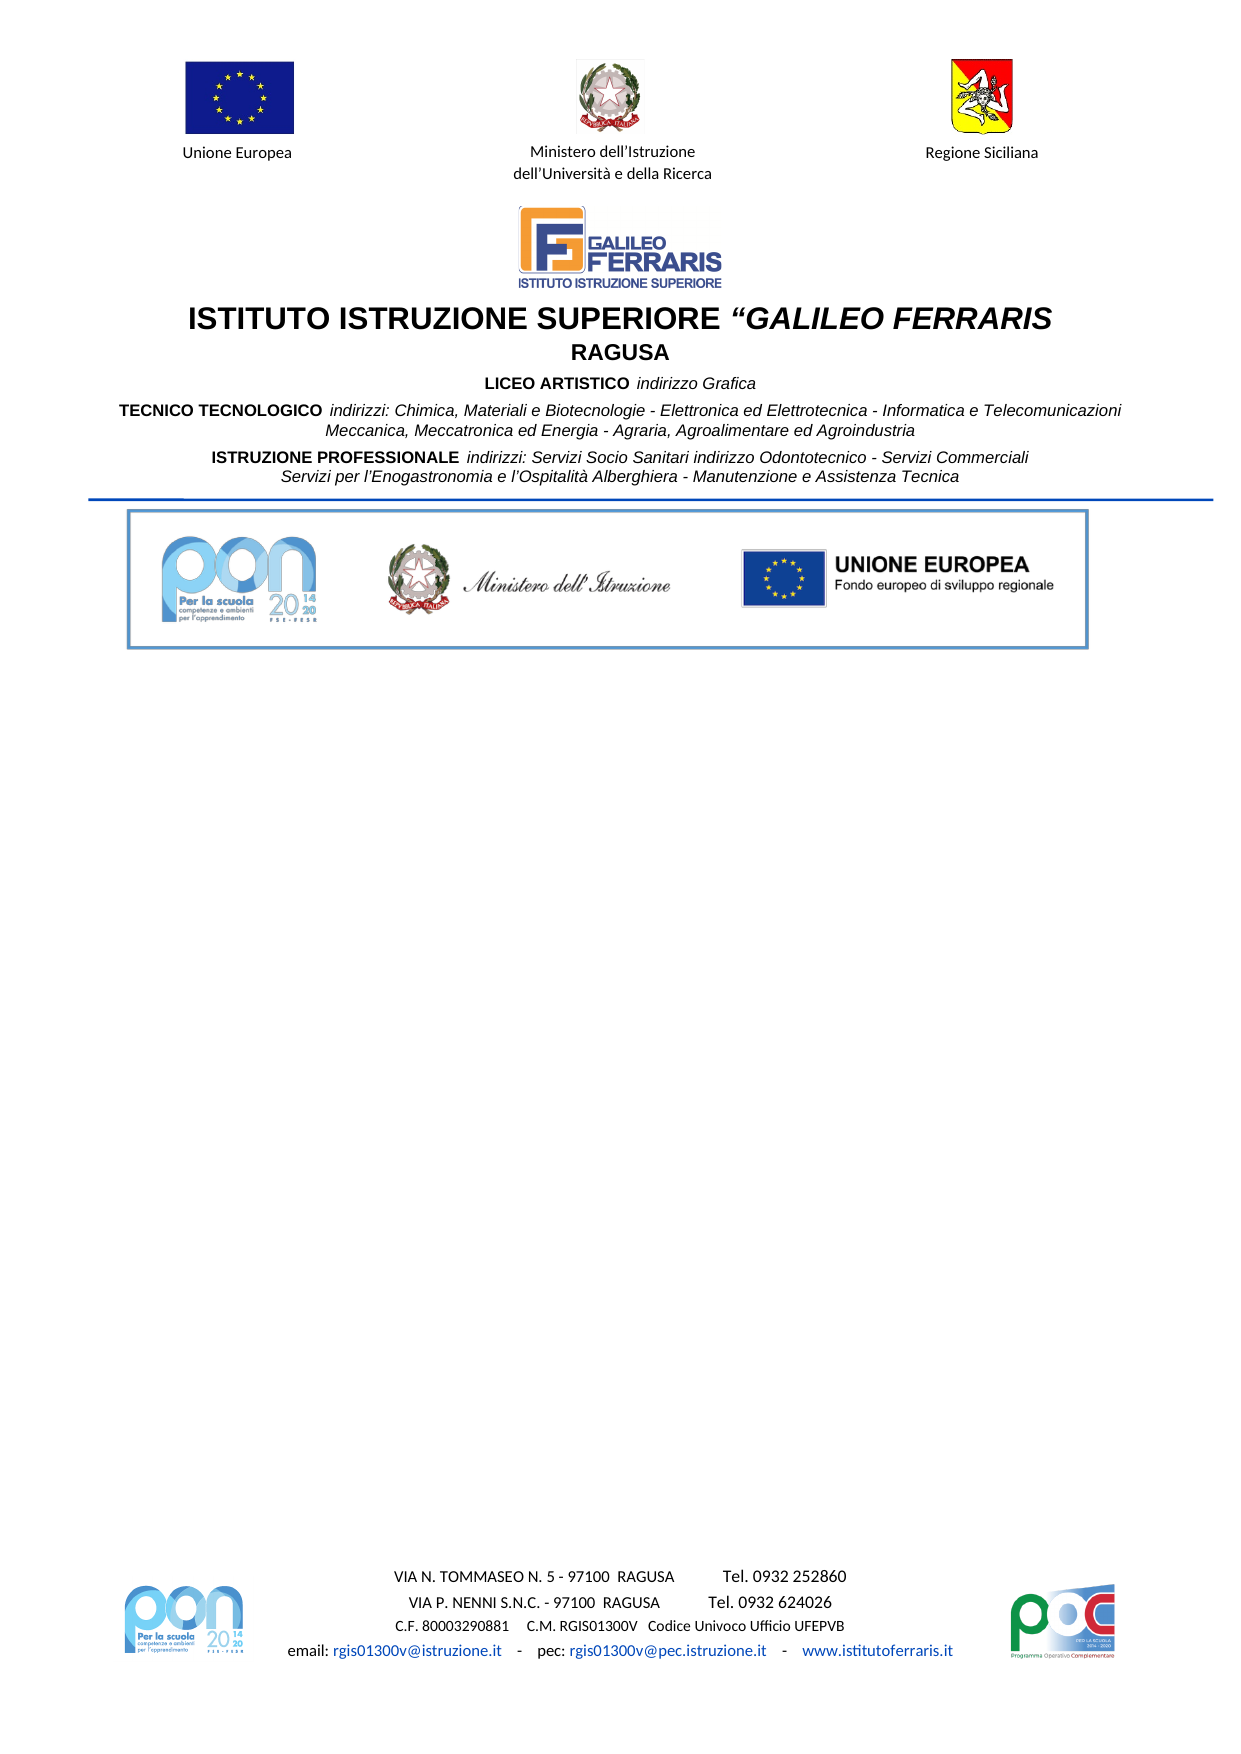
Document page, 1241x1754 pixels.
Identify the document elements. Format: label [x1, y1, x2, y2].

picture [576, 59, 645, 134]
picture [518, 206, 722, 288]
picture [183, 59, 296, 134]
picture [112, 1576, 254, 1662]
picture [1001, 1576, 1124, 1666]
picture [951, 59, 1013, 134]
picture [112, 491, 1103, 667]
